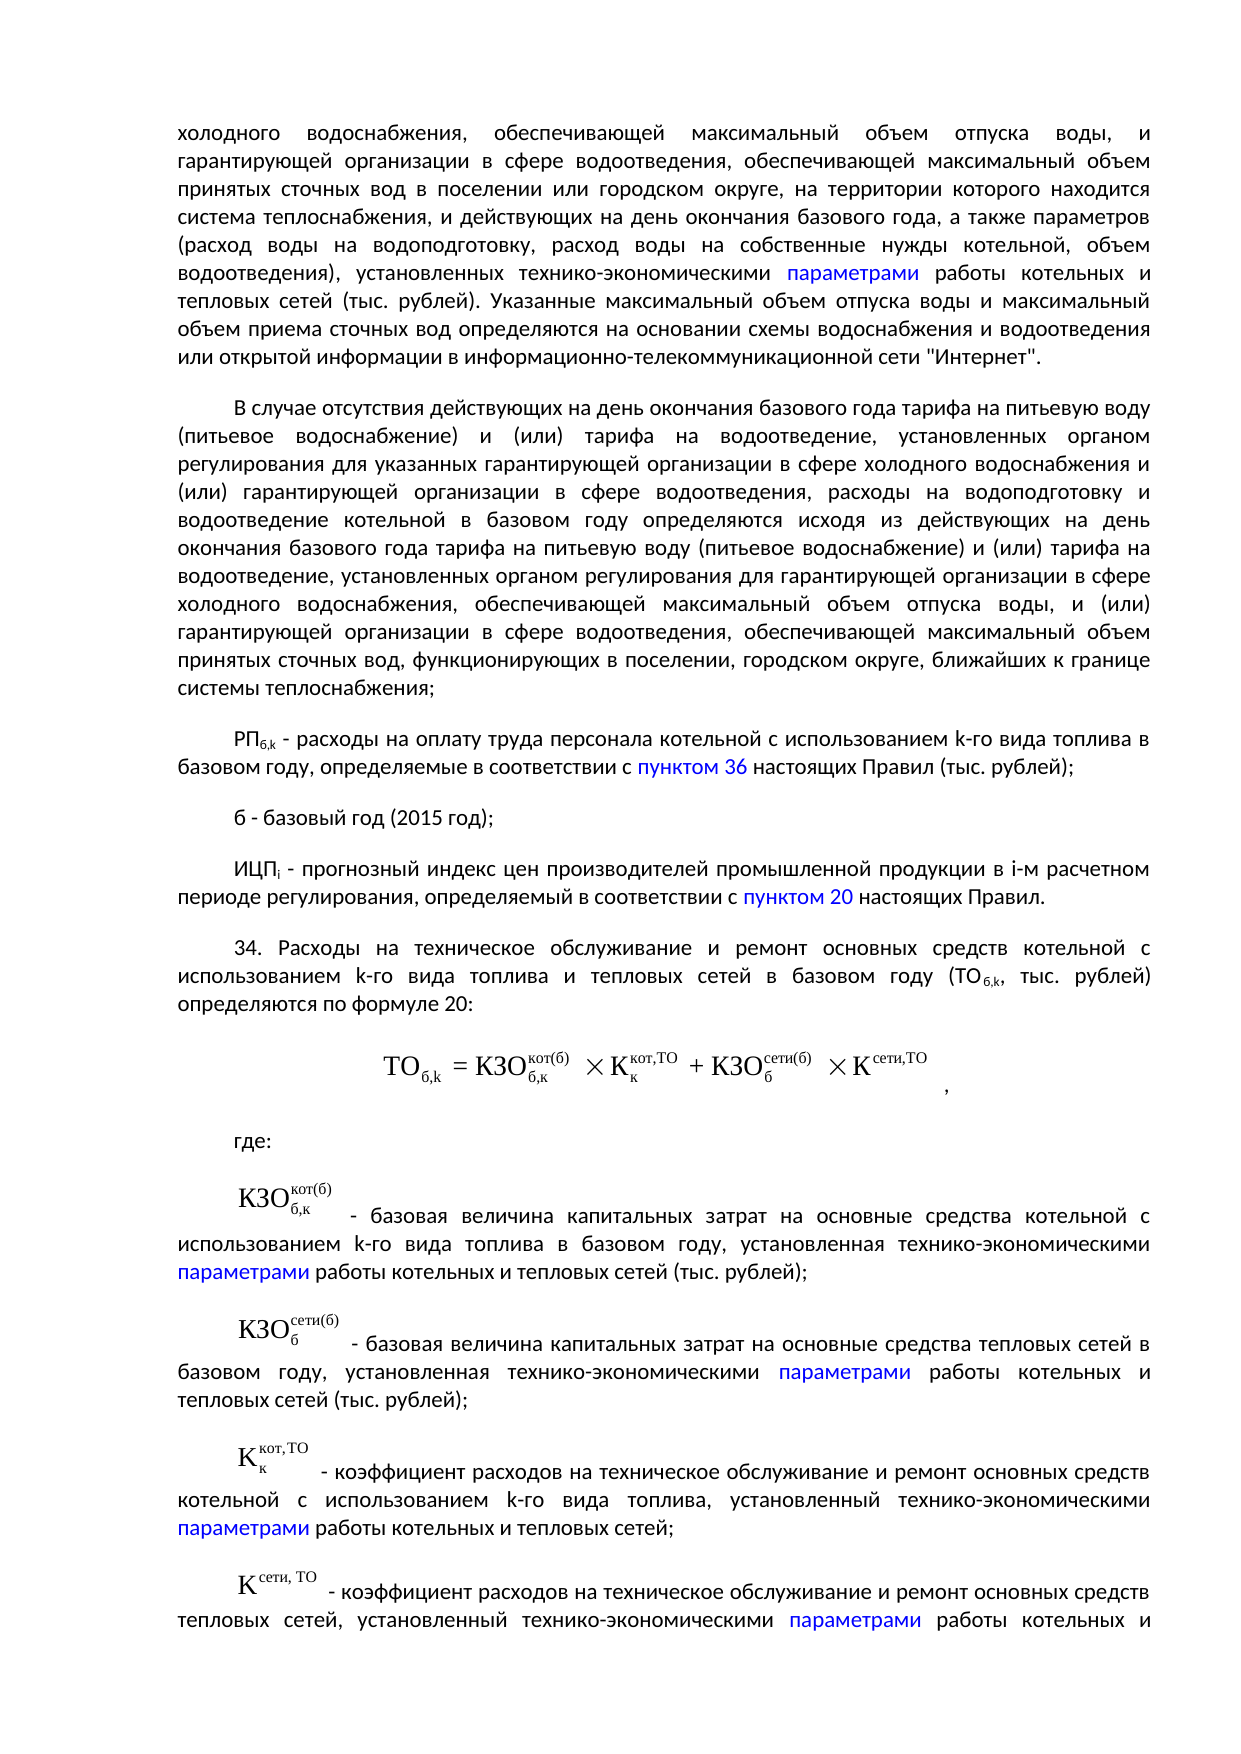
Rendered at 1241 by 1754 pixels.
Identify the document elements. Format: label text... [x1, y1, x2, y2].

text ИЦПi - прогнозный индекс цен производителей промышленной продукции в i-м расчетном периоде регулирования, определяемый в соответствии с пунктом 20 настоящих Правил. [177, 854, 1152, 910]
text 34. Расходы на техническое обслуживание и ремонт основных средств котельной с использованием k-го вида топлива и тепловых сетей в базовом году (ТОб,k, тыс. рублей) определяются по формуле 20: [177, 933, 1152, 1017]
text - базовая величина капитальных затрат на основные средства котельной с использованием k-го вида топлива в базовом году, установленная технико-экономическими параметрами работы котельных и тепловых сетей (тыс. рублей); [177, 1177, 1152, 1286]
text - базовая величина капитальных затрат на основные средства тепловых сетей в базовом году, установленная технико-экономическими параметрами работы котельных и тепловых сетей (тыс. рублей); [177, 1308, 1152, 1413]
text б - базовый год (2015 год); [177, 803, 1152, 831]
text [177, 1564, 1152, 1633]
text где: [177, 1126, 1152, 1154]
text В случае отсутствия действующих на день окончания базового года тарифа на питьевую воду (питьевое водоснабжение) и (или) тарифа на водоотведение, установленных органом регулирования для указанных гарантирующей организации в сфере холодного водоснабжения и (или) гарантирующей организации в сфере водоотведения, расходы на водоподготовку и водоотведение котельной в базовом году определяются исходя из действующих на день окончания базового года тарифа на питьевую воду (питьевое водоснабжение) и (или) тарифа на водоотведение, установленных органом регулирования для гарантирующей организации в сфере холодного водоснабжения, обеспечивающей максимальный объем отпуска воды, и (или) гарантирующей организации в сфере водоотведения, обеспечивающей максимальный объем принятых сточных вод, функционирующих в поселении, городском округе, ближайших к границе системы теплоснабжения; [177, 393, 1152, 701]
text РПб,k - расходы на оплату труда персонала котельной с использованием k-го вида топлива в базовом году, определяемые в соответствии с пунктом 36 настоящих Правил (тыс. рублей); [177, 724, 1152, 780]
text - коэффициент расходов на техническое обслуживание и ремонт основных средств котельной с использованием k-го вида топлива, установленный технико-экономическими параметрами работы котельных и тепловых сетей; [177, 1436, 1152, 1542]
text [177, 118, 1152, 370]
text , [177, 1045, 1152, 1098]
